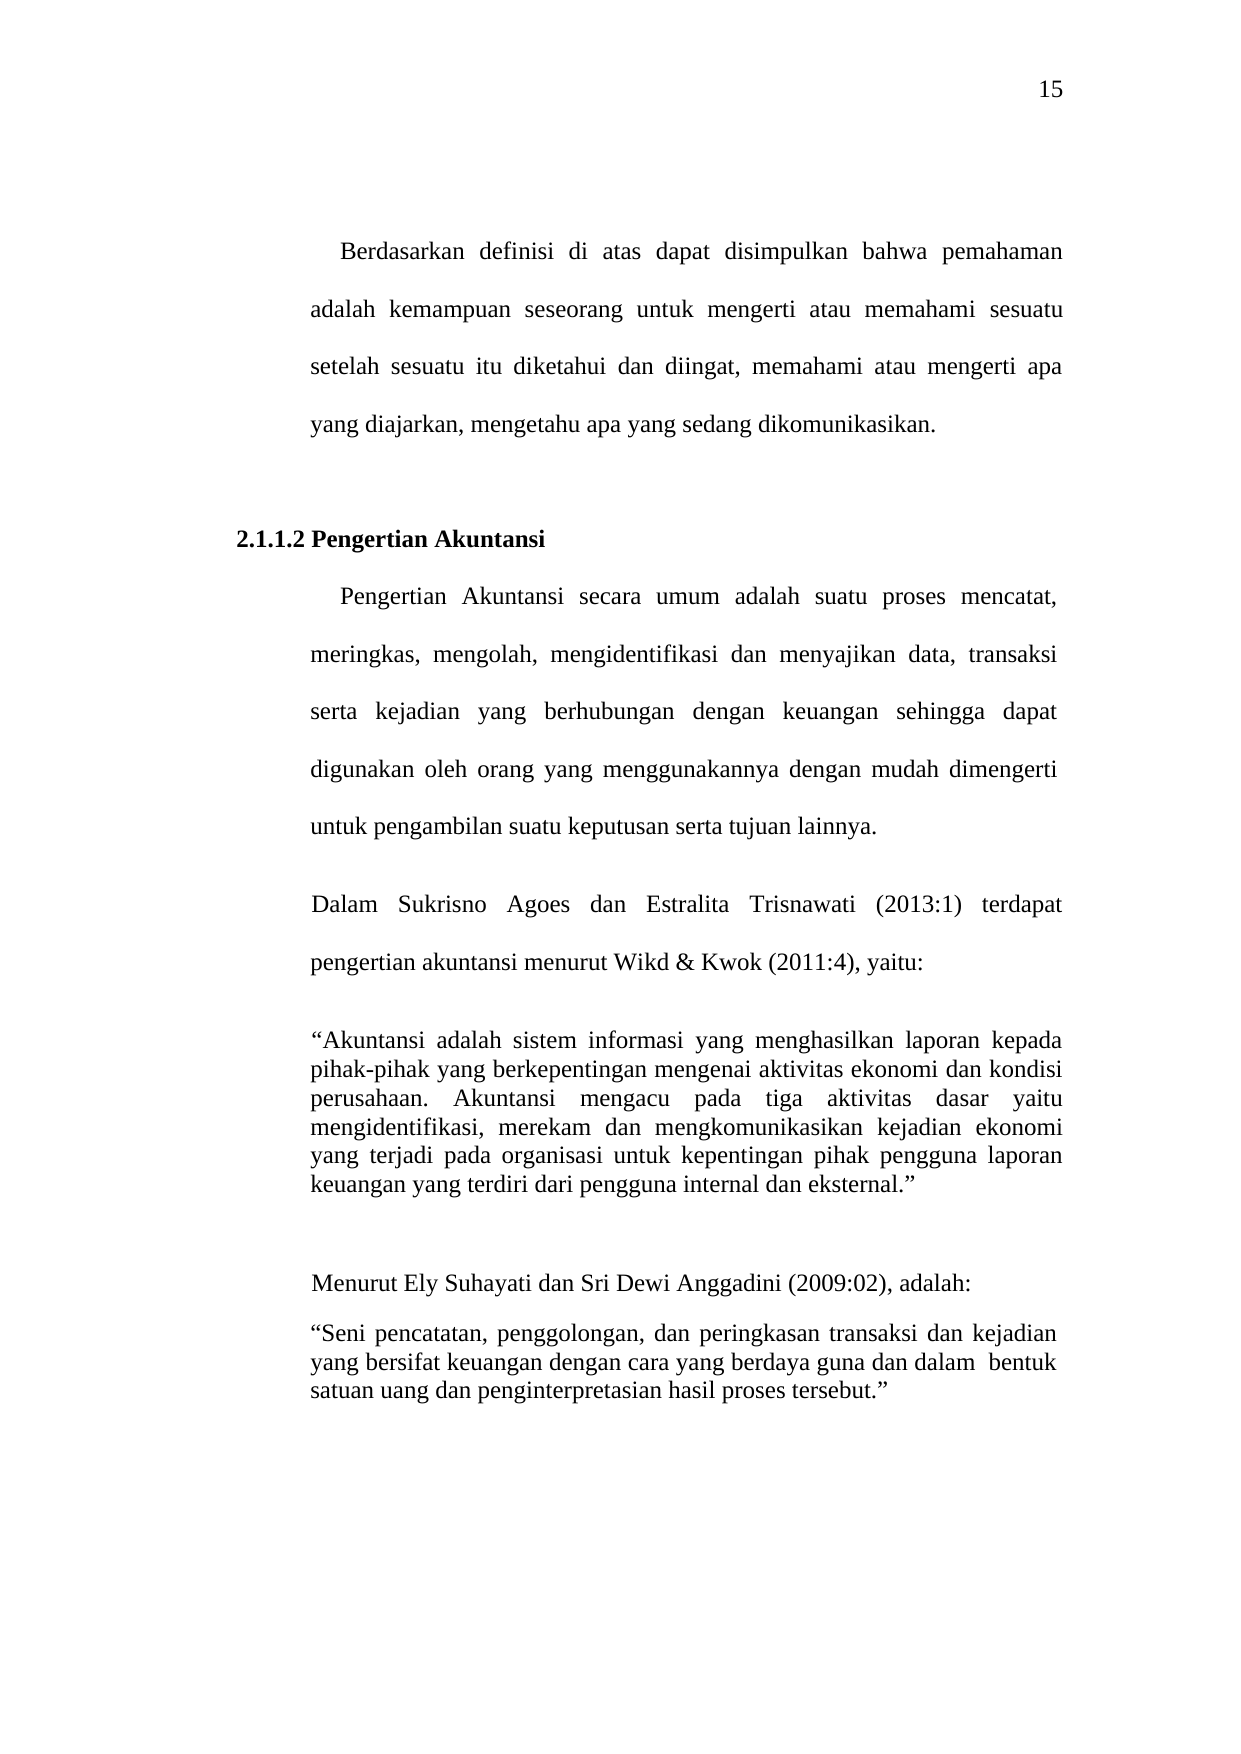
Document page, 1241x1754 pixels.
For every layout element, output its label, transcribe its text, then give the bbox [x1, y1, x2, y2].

text Dalam Sukrisno Agoes dan Estralita Trisnawati (2013:1) terdapat pengertian akuntansi menurut Wikd & Kwok (2011:4), yaitu: [310, 889, 1063, 976]
text 2.1.1.2 Pengertian Akuntansi [236, 524, 1063, 552]
text “Akuntansi adalah sistem informasi yang menghasilkan laporan kepada pihak-pihak yang berkepentingan mengenai aktivitas ekonomi dan kondisi perusahaan. Akuntansi mengacu pada tiga aktivitas dasar yaitu mengidentifikasi, merekam dan mengkomunikasikan kejadian ekonomi yang terjadi pada organisasi untuk kepentingan pihak pengguna laporan keuangan yang terdiri dari pengguna internal dan eksternal.” [310, 1025, 1063, 1198]
text Berdasarkan definisi di atas dapat disimpulkan bahwa pemahaman adalah kemampuan seseorang untuk mengerti atau memahami sesuatu setelah sesuatu itu diketahui dan diingat, memahami atau mengerti apa yang diajarkan, mengetahu apa yang sedang dikomunikasikan. [310, 236, 1063, 437]
text Menurut Ely Suhayati dan Sri Dewi Anggadini (2009:02), adalah: [236, 1268, 1058, 1297]
text “Seni pencatatan, penggolongan, dan peringkasan transaksi dan kejadian yang bersifat keuangan dengan cara yang berdaya guna dan dalam bentuk satuan uang dan penginterpretasian hasil proses tersebut.” [310, 1318, 1058, 1404]
text Pengertian Akuntansi secara umum adalah suatu proses mencatat, meringkas, mengolah, mengidentifikasi dan menyajikan data, transaksi serta kejadian yang berhubungan dengan keuangan sehingga dapat digunakan oleh orang yang menggunakannya dengan mudah dimengerti untuk pengambilan suatu keputusan serta tujuan lainnya. [310, 581, 1058, 840]
